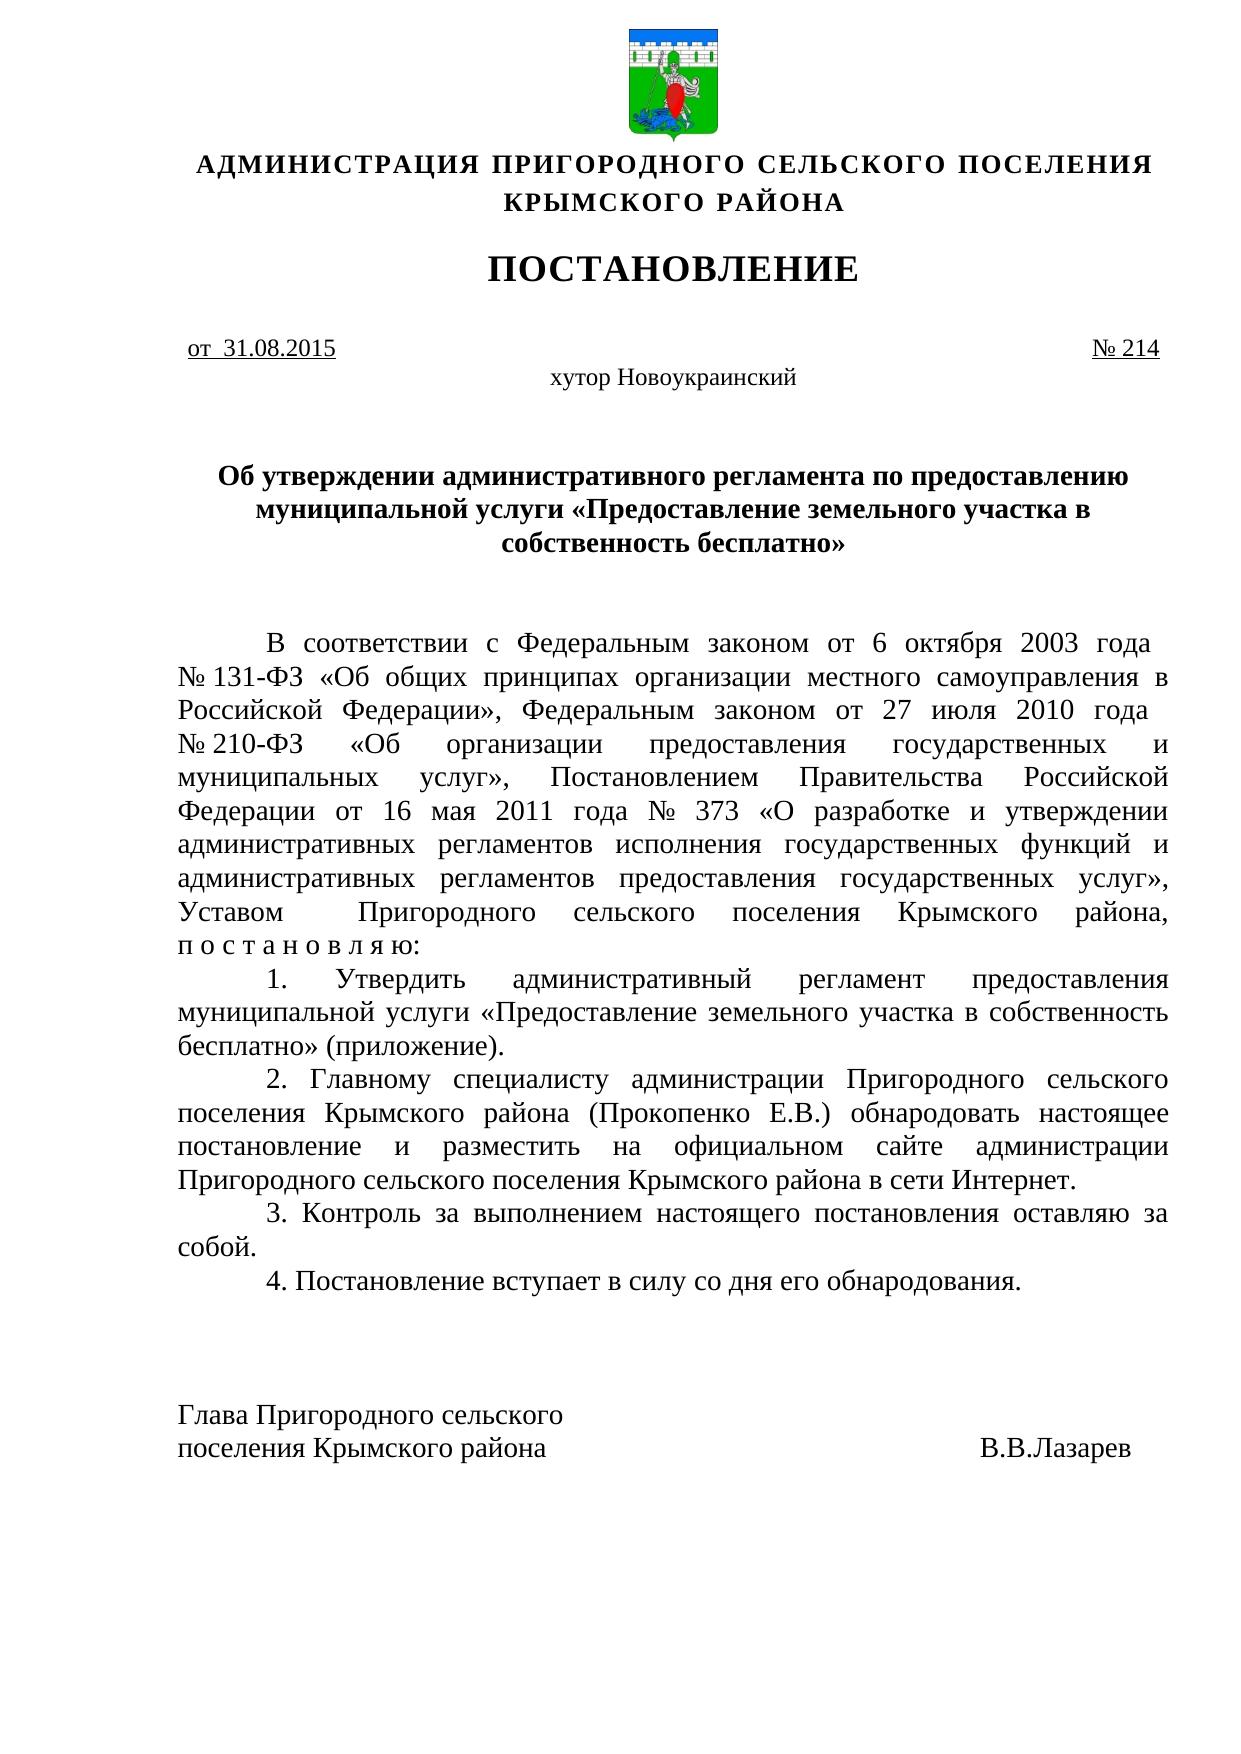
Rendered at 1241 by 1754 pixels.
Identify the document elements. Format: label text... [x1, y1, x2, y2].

text В соответствии с Федеральным законом от 6 октября 2003 года № 131-ФЗ «Об общих принципах организации местного самоуправления в Российской Федерации», Федеральным законом от 27 июля 2010 года № 210-ФЗ «Об организации предоставления государственных и муниципальных услуг», Постановлением Правительства Российской Федерации от 16 мая 2011 года № 373 «О разработке и утверждении административных регламентов исполнения государственных функций и административных регламентов предоставления государственных услуг», Уставом Пригородного сельского поселения Крымского района, п о с т а н о в л я ю: [177, 625, 1169, 961]
text хутор Новоукраинский [177, 362, 1169, 391]
text поселения Крымского района В.В.Лазарев [177, 1430, 1169, 1464]
picture [629, 29, 718, 142]
text 3. Контроль за выполнением настоящего постановления оставляю за собой. [177, 1196, 1169, 1263]
text Глава Пригородного сельского [177, 1397, 1169, 1430]
text от 31.08.2015 № 214 [177, 333, 1169, 362]
text 4. Постановление вступает в силу со дня его обнародования. [177, 1263, 1169, 1296]
text администрация пригородного сельского поселения крымского района [177, 142, 1170, 219]
text 2. Главному специалисту администрации Пригородного сельского поселения Крымского района (Прокопенко Е.В.) обнародовать настоящее постановление и разместить на официальном сайте администрации Пригородного сельского поселения Крымского района в сети Интернет. [177, 1061, 1169, 1196]
text Об утверждении административного регламента по предоставлению муниципальной услуги «Предоставление земельного участка в собственность бесплатно» [177, 458, 1169, 558]
text ПОСТАНОВЛЕНИЕ [177, 247, 1169, 290]
text 1. Утвердить административный регламент предоставления муниципальной услуги «Предоставление земельного участка в собственность бесплатно» (приложение). [177, 961, 1169, 1061]
